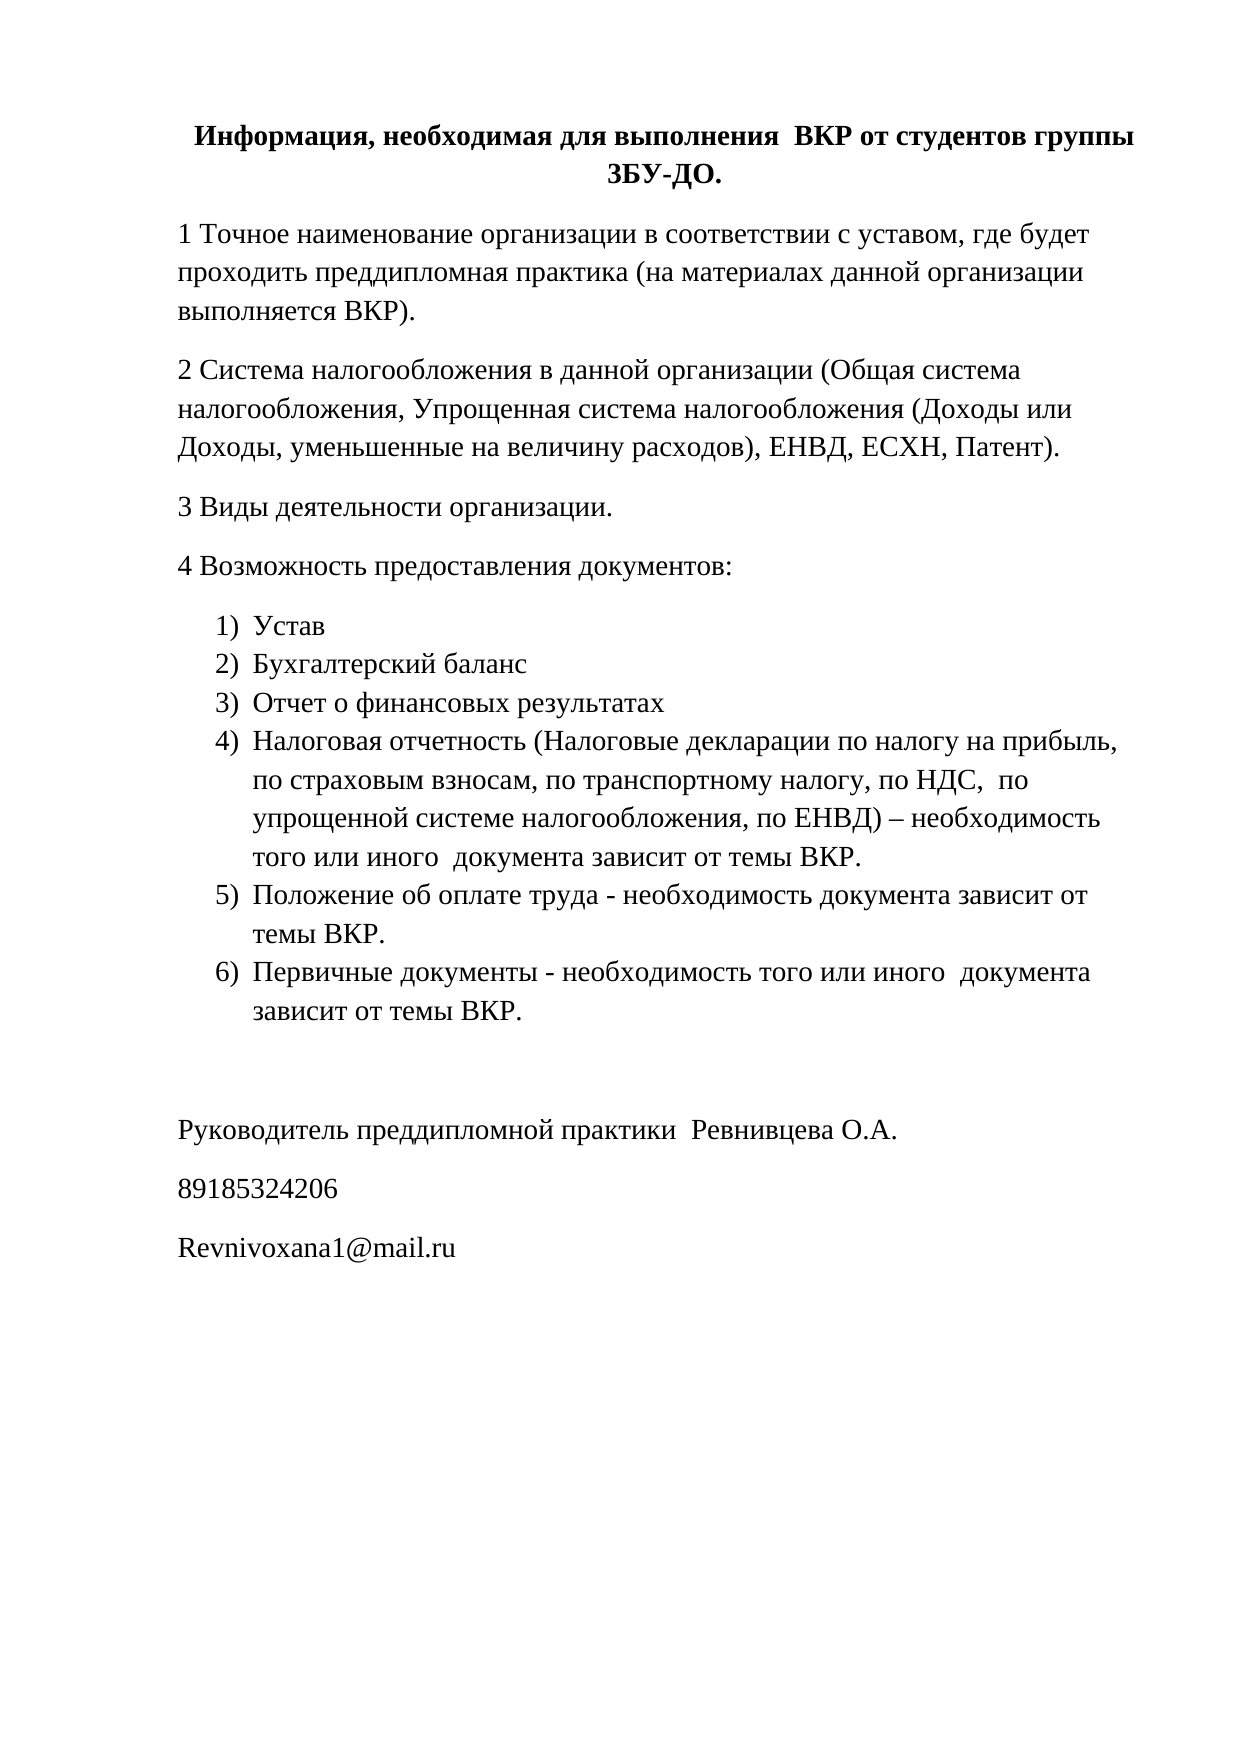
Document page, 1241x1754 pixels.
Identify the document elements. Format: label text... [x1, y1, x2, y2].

text Информация, необходимая для выполнения ВКР от студентов группы 3БУ-ДО. [177, 118, 1152, 190]
list Отчет о финансовых результатах [215, 685, 1152, 718]
text 2 Система налогообложения в данной организации (Общая система налогообложения, Упрощенная система налогообложения (Доходы или Доходы, уменьшенные на величину расходов), ЕНВД, ЕСХН, Патент). [177, 352, 1152, 463]
text 89185324206 [177, 1171, 1152, 1205]
text 1 Точное наименование организации в соответствии с уставом, где будет проходить преддипломная практика (на материалах данной организации выполняется ВКР). [177, 216, 1152, 327]
list Устав [215, 608, 1152, 641]
text 4 Возможность предоставления документов: [177, 548, 1152, 582]
list Бухгалтерский баланс [215, 646, 1152, 680]
text Руководитель преддипломной практики Ревнивцева О.А. [177, 1112, 1152, 1145]
text Revnivoxana1@mail.ru [177, 1231, 1152, 1264]
list Налоговая отчетность (Налоговые декларации по налогу на прибыль, по страховым взносам, по транспортному налогу, по НДС, по упрощенной системе налогообложения, по ЕНВД) – необходимость того или иного документа зависит от темы ВКР. [215, 723, 1152, 872]
list Первичные документы - необходимость того или иного документа зависит от темы ВКР. [215, 954, 1152, 1027]
list Положение об оплате труда - необходимость документа зависит от темы ВКР. [215, 877, 1152, 949]
text 3 Виды деятельности организации. [177, 489, 1152, 522]
